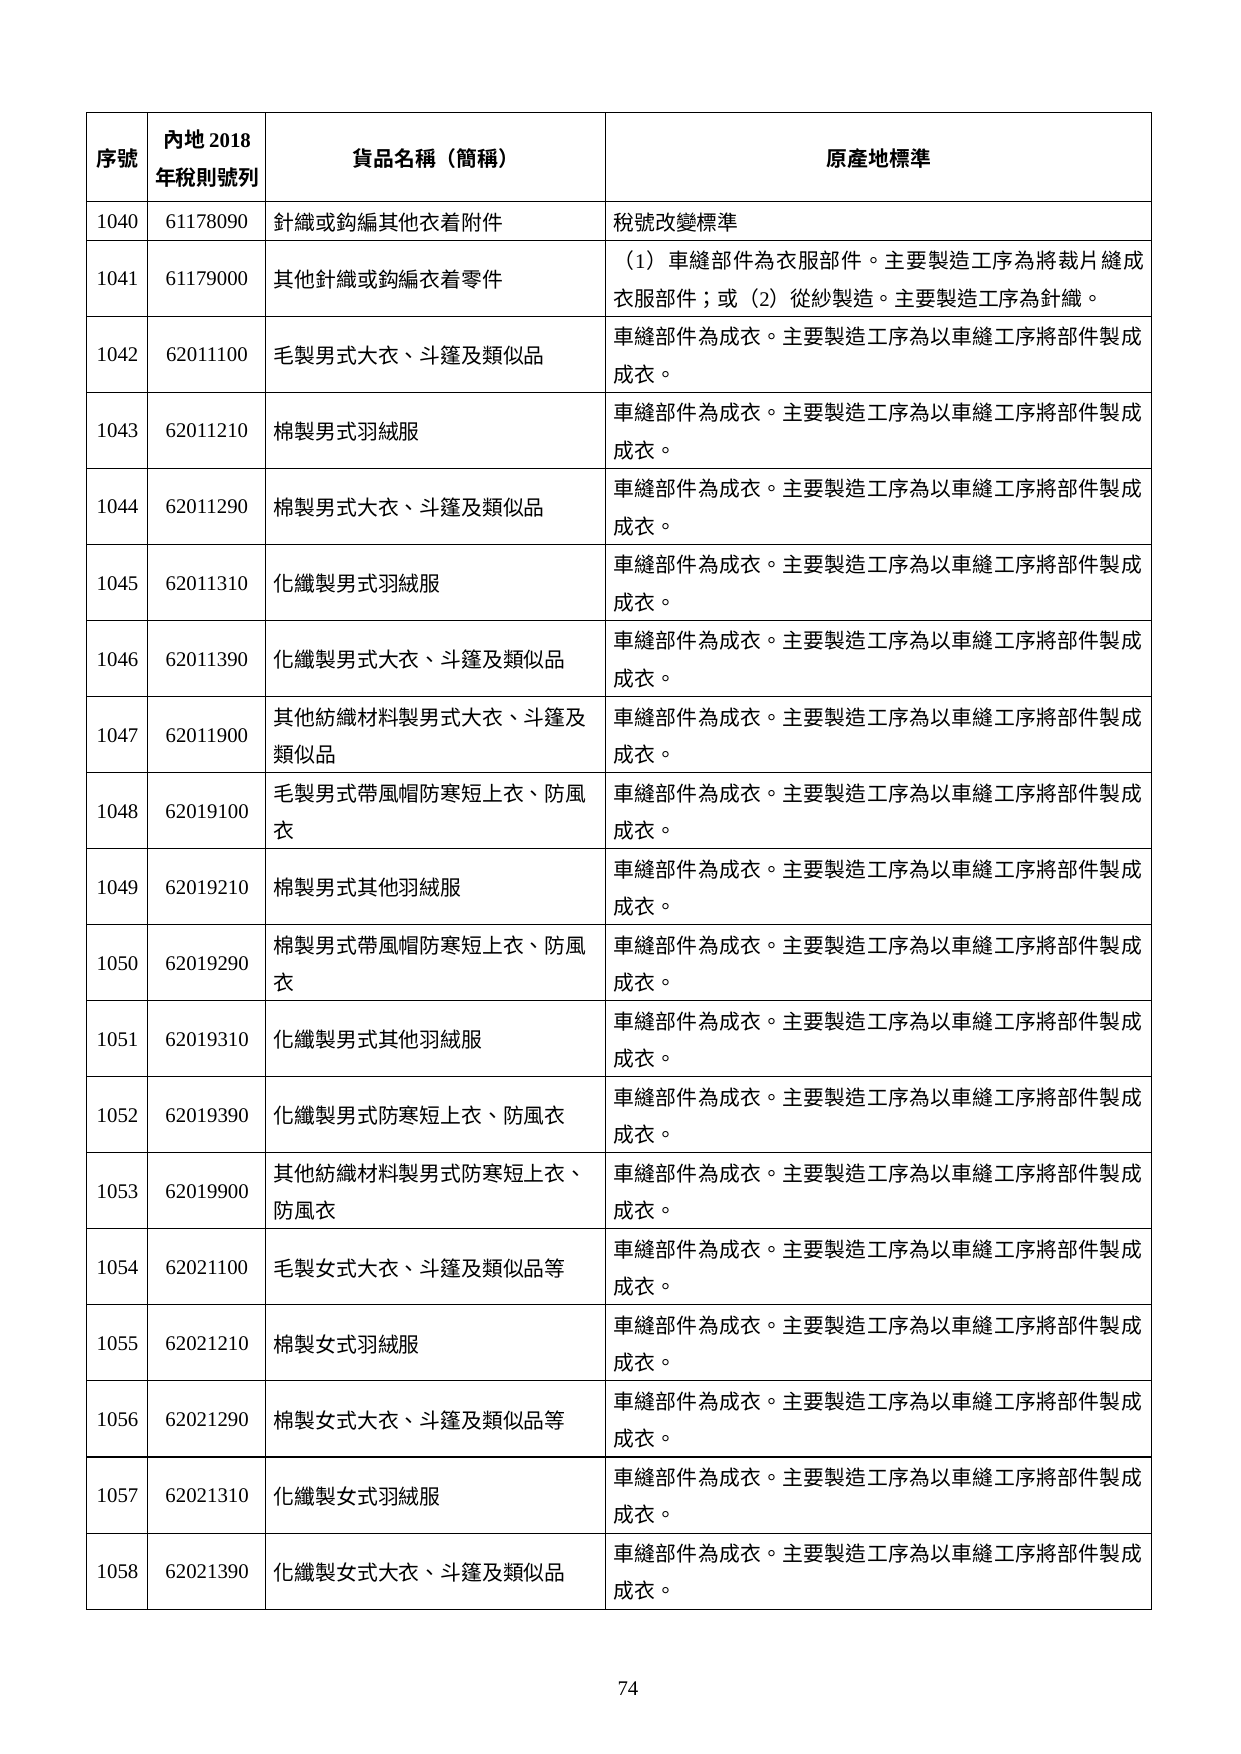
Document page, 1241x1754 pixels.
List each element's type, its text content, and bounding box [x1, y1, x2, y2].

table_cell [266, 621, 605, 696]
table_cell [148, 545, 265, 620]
table_header 原產地標準 [606, 113, 1151, 201]
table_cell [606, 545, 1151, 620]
table_header 貨品名稱（簡稱） [266, 113, 605, 201]
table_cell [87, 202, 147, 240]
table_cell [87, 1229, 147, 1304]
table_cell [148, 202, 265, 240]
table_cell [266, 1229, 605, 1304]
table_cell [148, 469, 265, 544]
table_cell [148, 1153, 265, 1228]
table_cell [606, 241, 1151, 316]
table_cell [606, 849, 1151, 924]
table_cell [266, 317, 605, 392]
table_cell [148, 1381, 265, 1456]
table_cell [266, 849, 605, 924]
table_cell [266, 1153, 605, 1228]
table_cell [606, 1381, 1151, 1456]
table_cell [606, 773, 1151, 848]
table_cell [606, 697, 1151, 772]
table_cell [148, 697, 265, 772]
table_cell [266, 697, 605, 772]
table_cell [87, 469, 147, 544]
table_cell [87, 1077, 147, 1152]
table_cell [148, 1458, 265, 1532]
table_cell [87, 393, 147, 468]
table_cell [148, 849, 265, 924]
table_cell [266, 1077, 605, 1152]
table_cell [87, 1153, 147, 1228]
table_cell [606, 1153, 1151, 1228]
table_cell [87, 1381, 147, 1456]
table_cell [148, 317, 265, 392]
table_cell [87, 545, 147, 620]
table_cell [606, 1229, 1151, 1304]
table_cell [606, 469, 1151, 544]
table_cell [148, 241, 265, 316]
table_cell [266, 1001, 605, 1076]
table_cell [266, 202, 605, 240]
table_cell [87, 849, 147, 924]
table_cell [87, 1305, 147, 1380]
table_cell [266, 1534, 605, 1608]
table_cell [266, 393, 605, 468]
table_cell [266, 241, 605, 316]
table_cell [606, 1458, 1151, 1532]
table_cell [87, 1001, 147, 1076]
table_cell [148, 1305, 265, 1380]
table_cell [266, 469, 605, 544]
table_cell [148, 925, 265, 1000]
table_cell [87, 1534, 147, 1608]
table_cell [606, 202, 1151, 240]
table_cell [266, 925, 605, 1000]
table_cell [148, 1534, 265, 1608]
table_header 序號 [87, 113, 147, 201]
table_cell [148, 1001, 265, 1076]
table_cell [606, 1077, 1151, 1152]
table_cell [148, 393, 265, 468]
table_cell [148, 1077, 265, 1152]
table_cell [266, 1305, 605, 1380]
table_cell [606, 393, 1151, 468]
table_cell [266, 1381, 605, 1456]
table_header 內地2018年稅則號列 [148, 113, 265, 201]
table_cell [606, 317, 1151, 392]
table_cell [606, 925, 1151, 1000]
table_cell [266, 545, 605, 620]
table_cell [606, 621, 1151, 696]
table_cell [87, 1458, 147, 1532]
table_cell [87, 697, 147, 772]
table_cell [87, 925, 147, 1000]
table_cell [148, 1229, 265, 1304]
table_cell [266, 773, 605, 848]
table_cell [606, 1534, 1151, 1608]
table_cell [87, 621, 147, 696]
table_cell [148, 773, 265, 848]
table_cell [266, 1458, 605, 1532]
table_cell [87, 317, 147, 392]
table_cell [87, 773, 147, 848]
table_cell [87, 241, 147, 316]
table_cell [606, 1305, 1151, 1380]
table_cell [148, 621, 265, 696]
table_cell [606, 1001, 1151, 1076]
